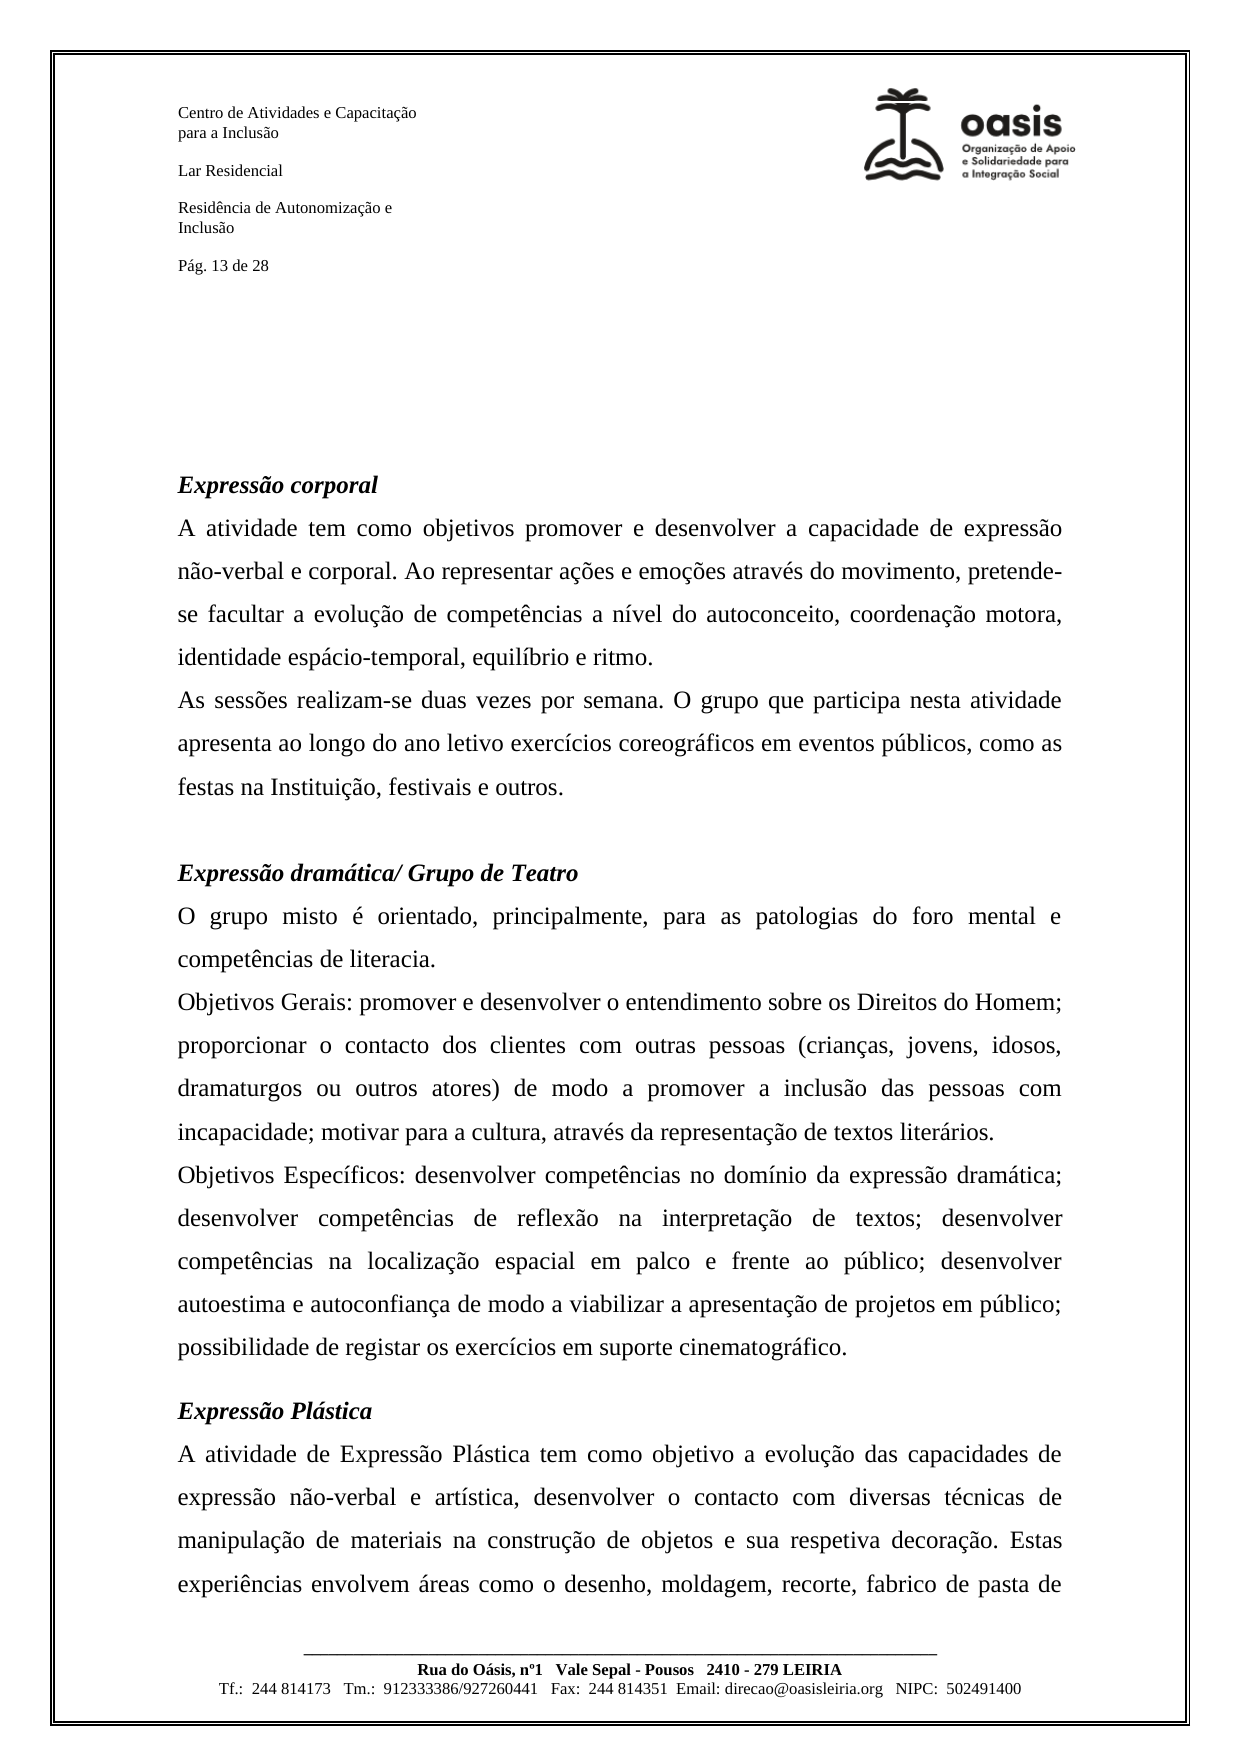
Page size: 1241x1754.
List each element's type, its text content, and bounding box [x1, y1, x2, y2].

text As sessões realizam-se duas vezes por semana. O grupo que participa nesta atividade apresenta ao longo do ano letivo exercícios coreográficos em eventos públicos, como as festas na Instituição, festivais e outros. [177, 685, 1063, 800]
text Expressão corporal [177, 470, 1063, 498]
text Expressão dramática/ Grupo de Teatro [177, 858, 1063, 887]
text Objetivos Gerais: promover e desenvolver o entendimento sobre os Direitos do Homem; proporcionar o contacto dos clientes com outras pessoas (crianças, jovens, idosos, dramaturgos ou outros atores) de modo a promover a inclusão das pessoas com incapacidade; motivar para a cultura, através da representação de textos literários. [177, 987, 1063, 1145]
picture [863, 103, 1100, 194]
text Objetivos Específicos: desenvolver competências no domínio da expressão dramática; desenvolver competências de reflexão na interpretação de textos; desenvolver competências na localização espacial em palco e frente ao público; desenvolver autoestima e autoconfiança de modo a viabilizar a apresentação de projetos em público; possibilidade de registar os exercícios em suporte cinematográfico. [177, 1160, 1063, 1361]
text O grupo misto é orientado, principalmente, para as patologias do foro mental e competências de literacia. [177, 901, 1063, 973]
text Expressão Plástica [177, 1396, 1063, 1425]
text A atividade tem como objetivos promover e desenvolver a capacidade de expressão não-verbal e corporal. Ao representar ações e emoções através do movimento, pretende-se facultar a evolução de competências a nível do autoconceito, coordenação motora, identidade espácio-temporal, equilíbrio e ritmo. [177, 513, 1063, 671]
picture [863, 77, 1118, 194]
